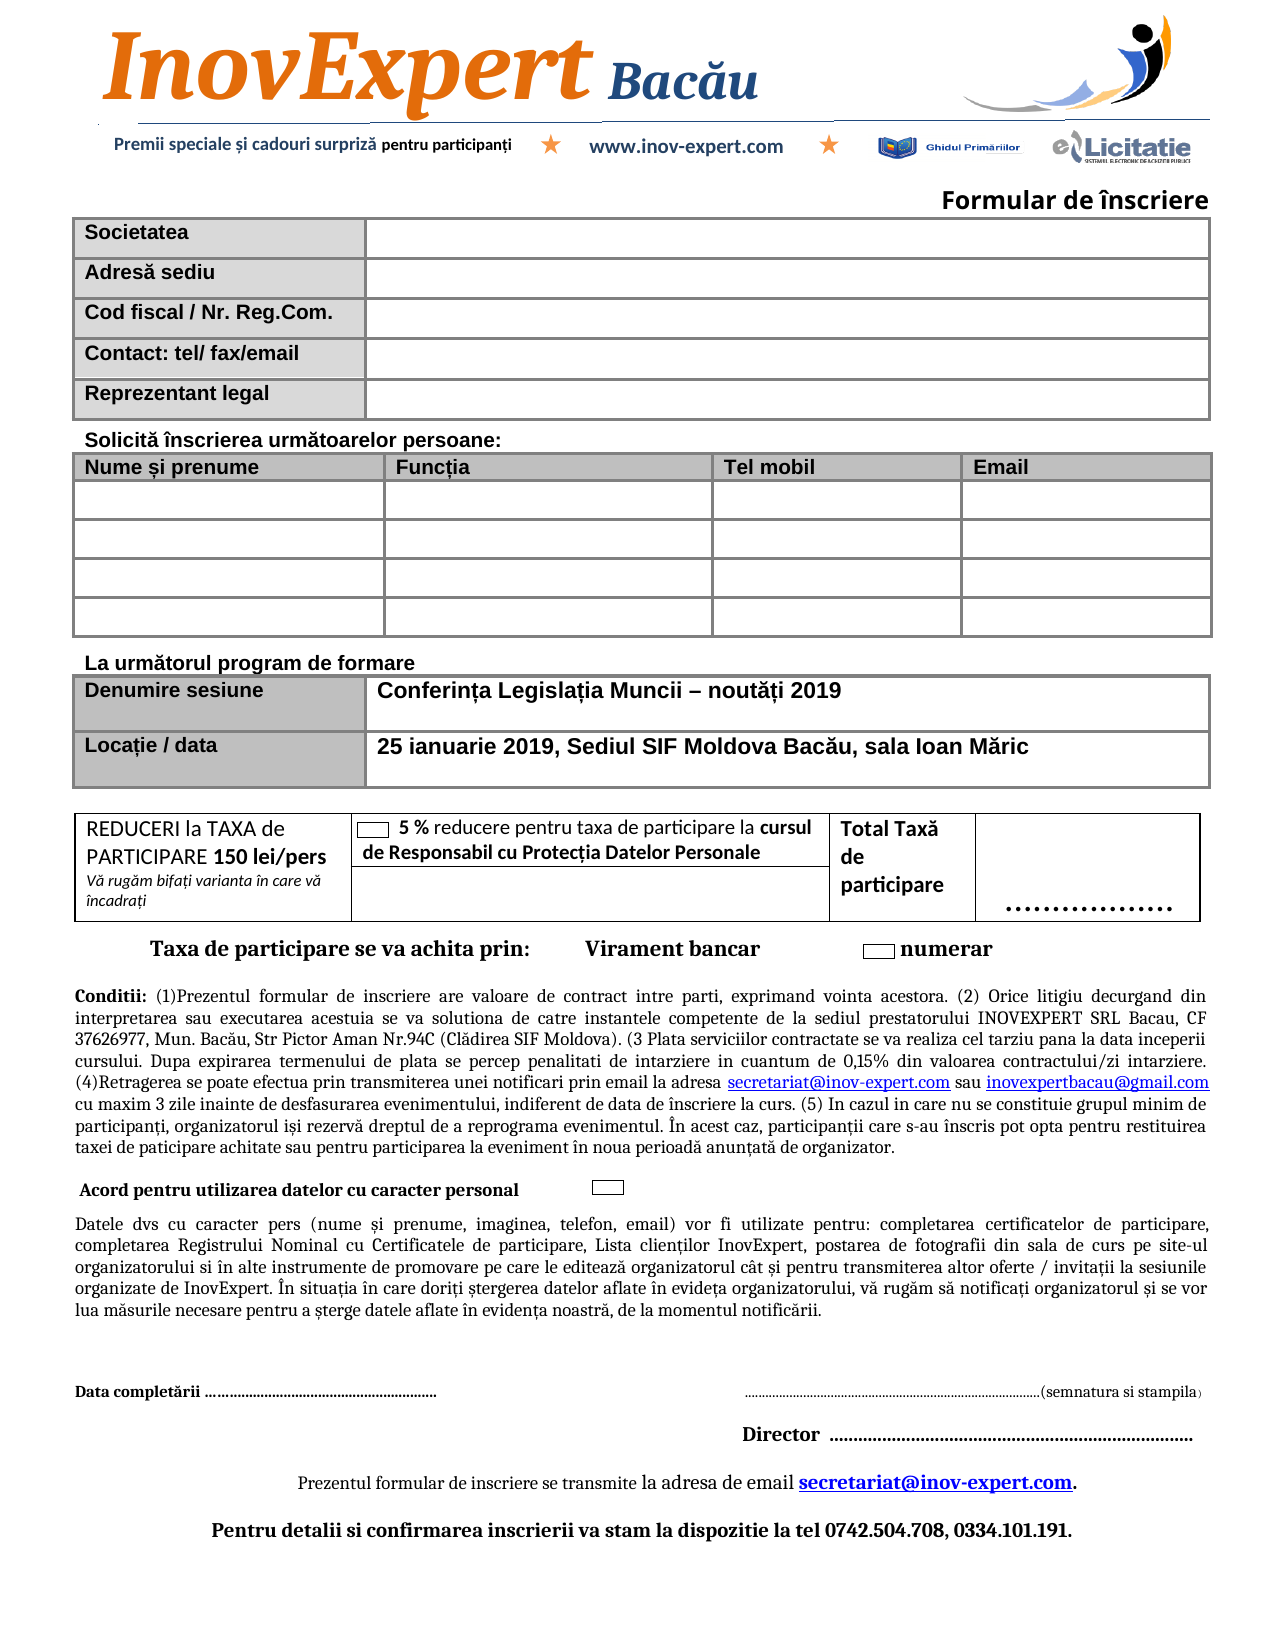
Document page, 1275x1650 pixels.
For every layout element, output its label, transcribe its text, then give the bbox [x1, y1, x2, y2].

text Pentru detalii si confirmarea inscrierii va stam la dispozitie la tel 0742.504.708, 0334.101.191. [75, 1519, 1209, 1543]
table_cell [75, 599, 383, 635]
table_cell [963, 560, 1210, 596]
picture [963, 15, 1171, 112]
table_cell [714, 521, 960, 557]
text Director ............................................................................ [224, 1422, 1209, 1446]
table_header REDUCERI la TAXA de PARTICIPARE 150 lei/pers Vă rugăm bifați varianta în care vă încadrați [76, 814, 351, 921]
table_header 5 % reducere pentru taxa de participare la cursul de Responsabil cu Protecția Datelor Personale [352, 814, 829, 866]
table_cell [75, 560, 383, 596]
table_header Funcția [386, 455, 711, 479]
text Datele dvs cu caracter pers (nume și prenume, imaginea, telefon, email) vor fi utilizate pentru: completarea certificatelor de participare, completarea Registrului Nominal cu Certificatele de participare, Lista clienților InovExpert, postarea de fotografii din sala de curs pe site-ul organizatorului si în alte instrumente de promovare pe care le editează organizatorul cât și pentru transmiterea altor oferte / invitații la sesiunile organizate de InovExpert. În situația în care doriți ștergerea datelor aflate în evideța organizatorului, vă rugăm să notificați organizatorul și se vor lua măsurile necesare pentru a șterge datele aflate în evidența noastră, de la momentul notificării. [75, 1213, 1209, 1321]
table_cell [367, 300, 1208, 337]
table_cell [386, 482, 711, 518]
table_cell Reprezentant legal [75, 381, 364, 418]
table_cell [367, 381, 1208, 418]
table_cell [386, 599, 711, 635]
table_cell [352, 867, 829, 921]
table_header Conferința Legislația Muncii – noutăți 2019 [367, 678, 1208, 730]
table_cell [386, 560, 711, 596]
table_header Email [963, 455, 1210, 479]
text Formular de înscriere [84, 182, 1209, 217]
table_cell Adresă sediu [75, 260, 364, 297]
text Conditii: (1)Prezentul formular de inscriere are valoare de contract intre parti, exprimand vointa acestora. (2) Orice litigiu decurgand din interpretarea sau executarea acestuia se va solutiona de catre instantele competente de la sediul prestatorului INOVEXPERT SRL Bacau, CF 37626977, Mun. Bacău, Str Pictor Aman Nr.94C (Clădirea SIF Moldova). (3 Plata serviciilor contractate se va realiza cel tarziu pana la data inceperii cursului. Dupa expirarea termenului de plata se percep penalitati de intarziere in cuantum de 0,15% din valoarea contractului/zi intarziere.(4)Retragerea se poate efectua prin transmiterea unei notificari prin email la adresa secretariat@inov-expert.com sau inovexpertbacau@gmail.com cu maxim 3 zile inainte de desfasurarea evenimentului, indiferent de data de înscriere la curs. (5) In cazul in care nu se constituie grupul minim de participanți, organizatorul iși rezervă dreptul de a reprograma evenimentul. În acest caz, participanții care s-au înscris pot opta pentru restituirea taxei de paticipare achitate sau pentru participarea la eveniment în noua perioadă anunțată de organizator. [75, 986, 1209, 1158]
table_cell [963, 599, 1210, 635]
table_cell [963, 521, 1210, 557]
table_header Denumire sesiune [75, 678, 364, 730]
table_cell [714, 599, 960, 635]
table_cell [75, 482, 383, 518]
picture [868, 133, 1025, 162]
table_cell Contact: tel/ fax/email [75, 340, 364, 377]
table_cell 25 ianuarie 2019, Sediul SIF Moldova Bacău, sala Ioan Măric [367, 733, 1208, 786]
table_cell Cod fiscal / Nr. Reg.Com. [75, 300, 364, 337]
table_cell [714, 560, 960, 596]
picture [1052, 130, 1191, 163]
text Acord pentru utilizarea datelor cu caracter personal [75, 1179, 1209, 1201]
table_cell Locație / data [75, 733, 364, 786]
text Data completării ……...................................................... ......................................................................................(semnatura si stampila) [75, 1382, 1209, 1402]
table_header Nume și prenume [75, 455, 383, 479]
table_cell [714, 482, 960, 518]
table_cell [386, 521, 711, 557]
text Prezentul formular de inscriere se transmite la adresa de email secretariat@inov-expert.com. [224, 1471, 1209, 1495]
table_header Total Taxă de participare [830, 814, 975, 921]
table_header Societatea [75, 220, 364, 257]
table_cell [367, 340, 1208, 377]
table_cell [367, 260, 1208, 297]
table_cell [963, 482, 1210, 518]
text La următorul program de formare [84, 650, 1209, 674]
text Taxa de participare se va achita prin: Virament bancar numerar [150, 936, 1209, 963]
table_header .................. [976, 814, 1199, 921]
text Solicită înscrierea următoarelor persoane: [84, 428, 1209, 452]
table_cell [75, 521, 383, 557]
table_header [367, 220, 1208, 257]
table_header Tel mobil [714, 455, 960, 479]
